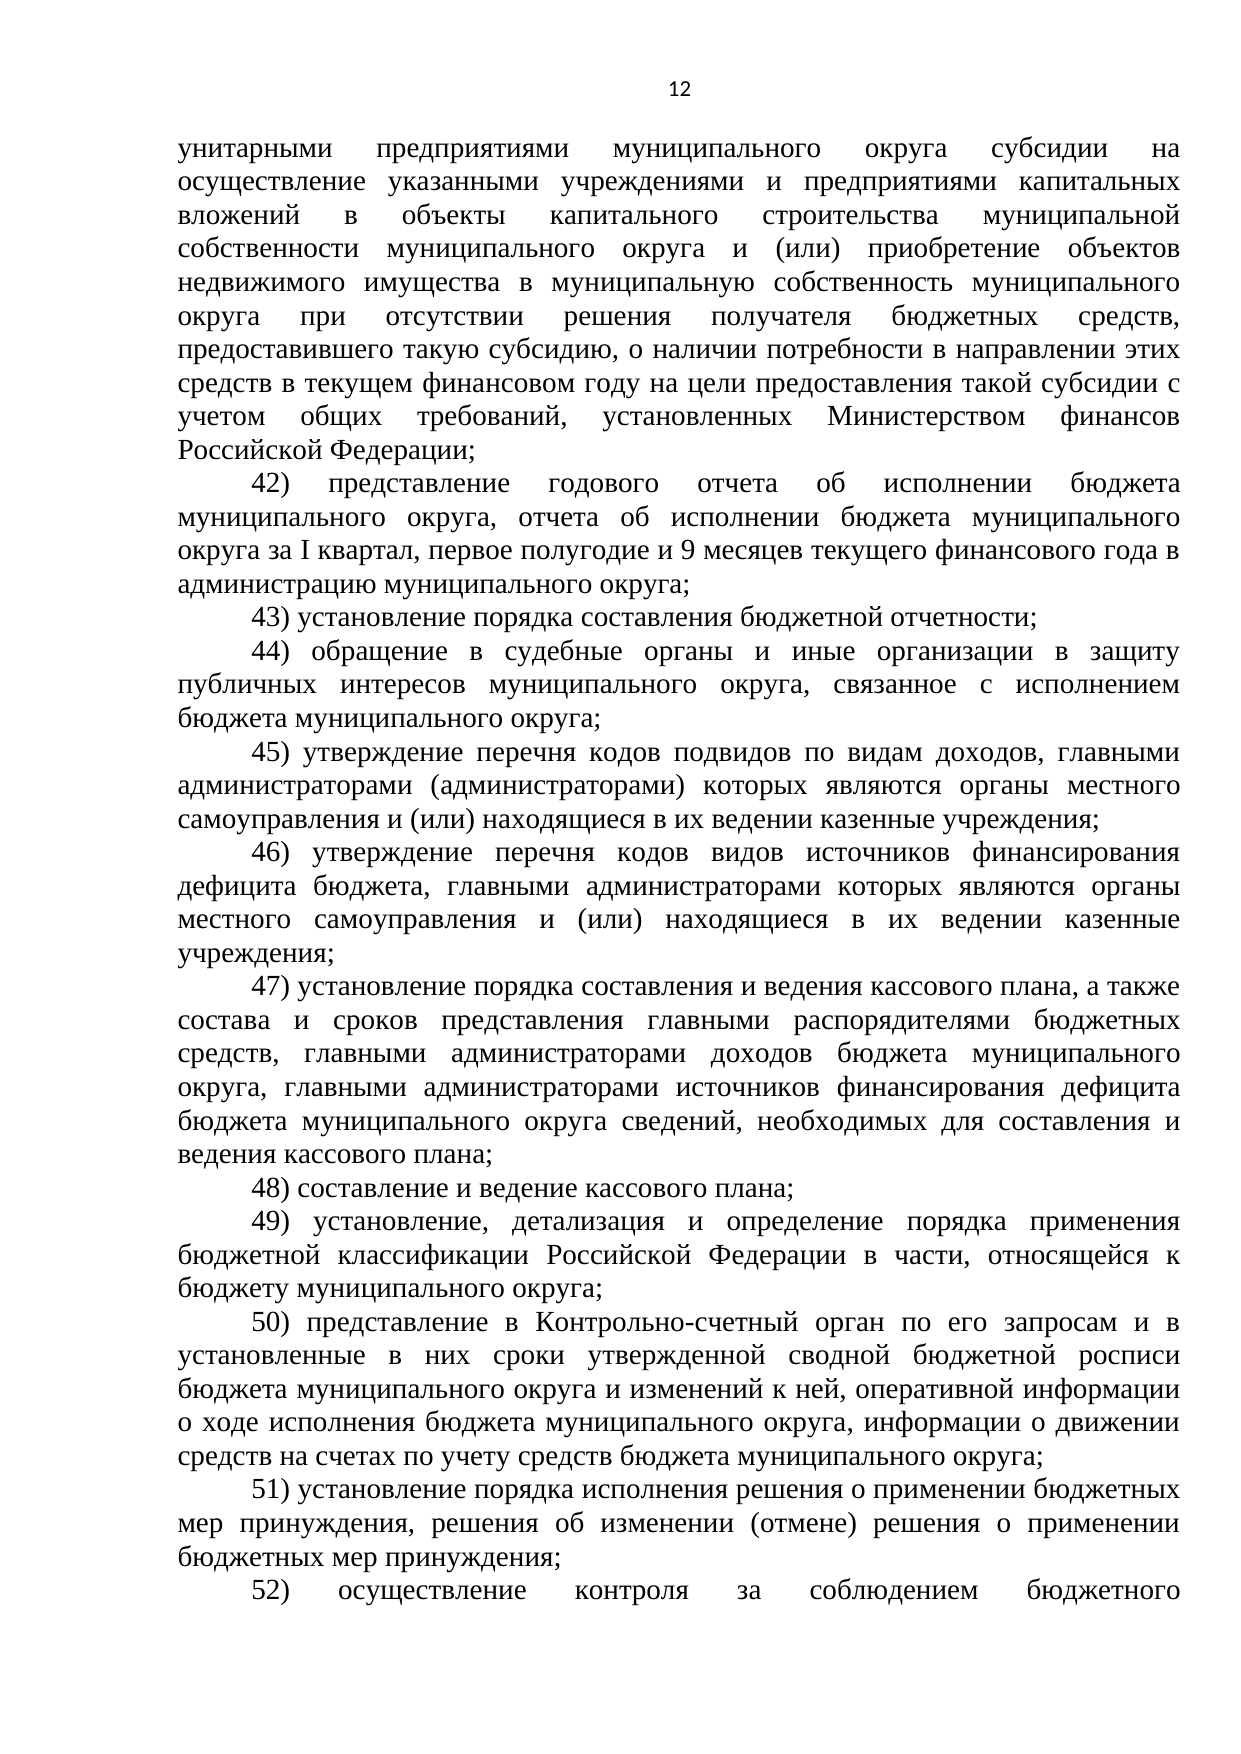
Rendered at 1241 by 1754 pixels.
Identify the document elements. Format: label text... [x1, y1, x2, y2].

text 50) представление в Контрольно-счетный орган по его запросам и в установленные в них сроки утвержденной сводной бюджетной росписи бюджета муниципального округа и изменений к ней, оперативной информации о ходе исполнения бюджета муниципального округа, информации о движении средств на счетах по учету средств бюджета муниципального округа; [177, 1304, 1181, 1472]
text 42) представление годового отчета об исполнении бюджета муниципального округа, отчета об исполнении бюджета муниципального округа за I квартал, первое полугодие и 9 месяцев текущего финансового года в администрацию муниципального округа; [177, 465, 1181, 599]
text 47) установление порядка составления и ведения кассового плана, а также состава и сроков представления главными распорядителями бюджетных средств, главными администраторами доходов бюджета муниципального округа, главными администраторами источников финансирования дефицита бюджета муниципального округа сведений, необходимых для составления и ведения кассового плана; [177, 968, 1181, 1170]
text 43) установление порядка составления бюджетной отчетности; [177, 599, 1181, 633]
text 51) установление порядка исполнения решения о применении бюджетных мер принуждения, решения об изменении (отмене) решения о применении бюджетных мер принуждения; [177, 1472, 1181, 1572]
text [177, 130, 1181, 465]
text 49) установление, детализация и определение порядка применения бюджетной классификации Российской Федерации в части, относящейся к бюджету муниципального округа; [177, 1203, 1181, 1304]
text 45) утверждение перечня кодов подвидов по видам доходов, главными администраторами (администраторами) которых являются органы местного самоуправления и (или) находящиеся в их ведении казенные учреждения; [177, 734, 1181, 834]
text 48) составление и ведение кассового плана; [177, 1170, 1181, 1203]
text 46) утверждение перечня кодов видов источников финансирования дефицита бюджета, главными администраторами которых являются органы местного самоуправления и (или) находящиеся в их ведении казенные учреждения; [177, 834, 1181, 968]
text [177, 1572, 1181, 1606]
text 44) обращение в судебные органы и иные организации в защиту публичных интересов муниципального округа, связанное с исполнением бюджета муниципального округа; [177, 633, 1181, 734]
